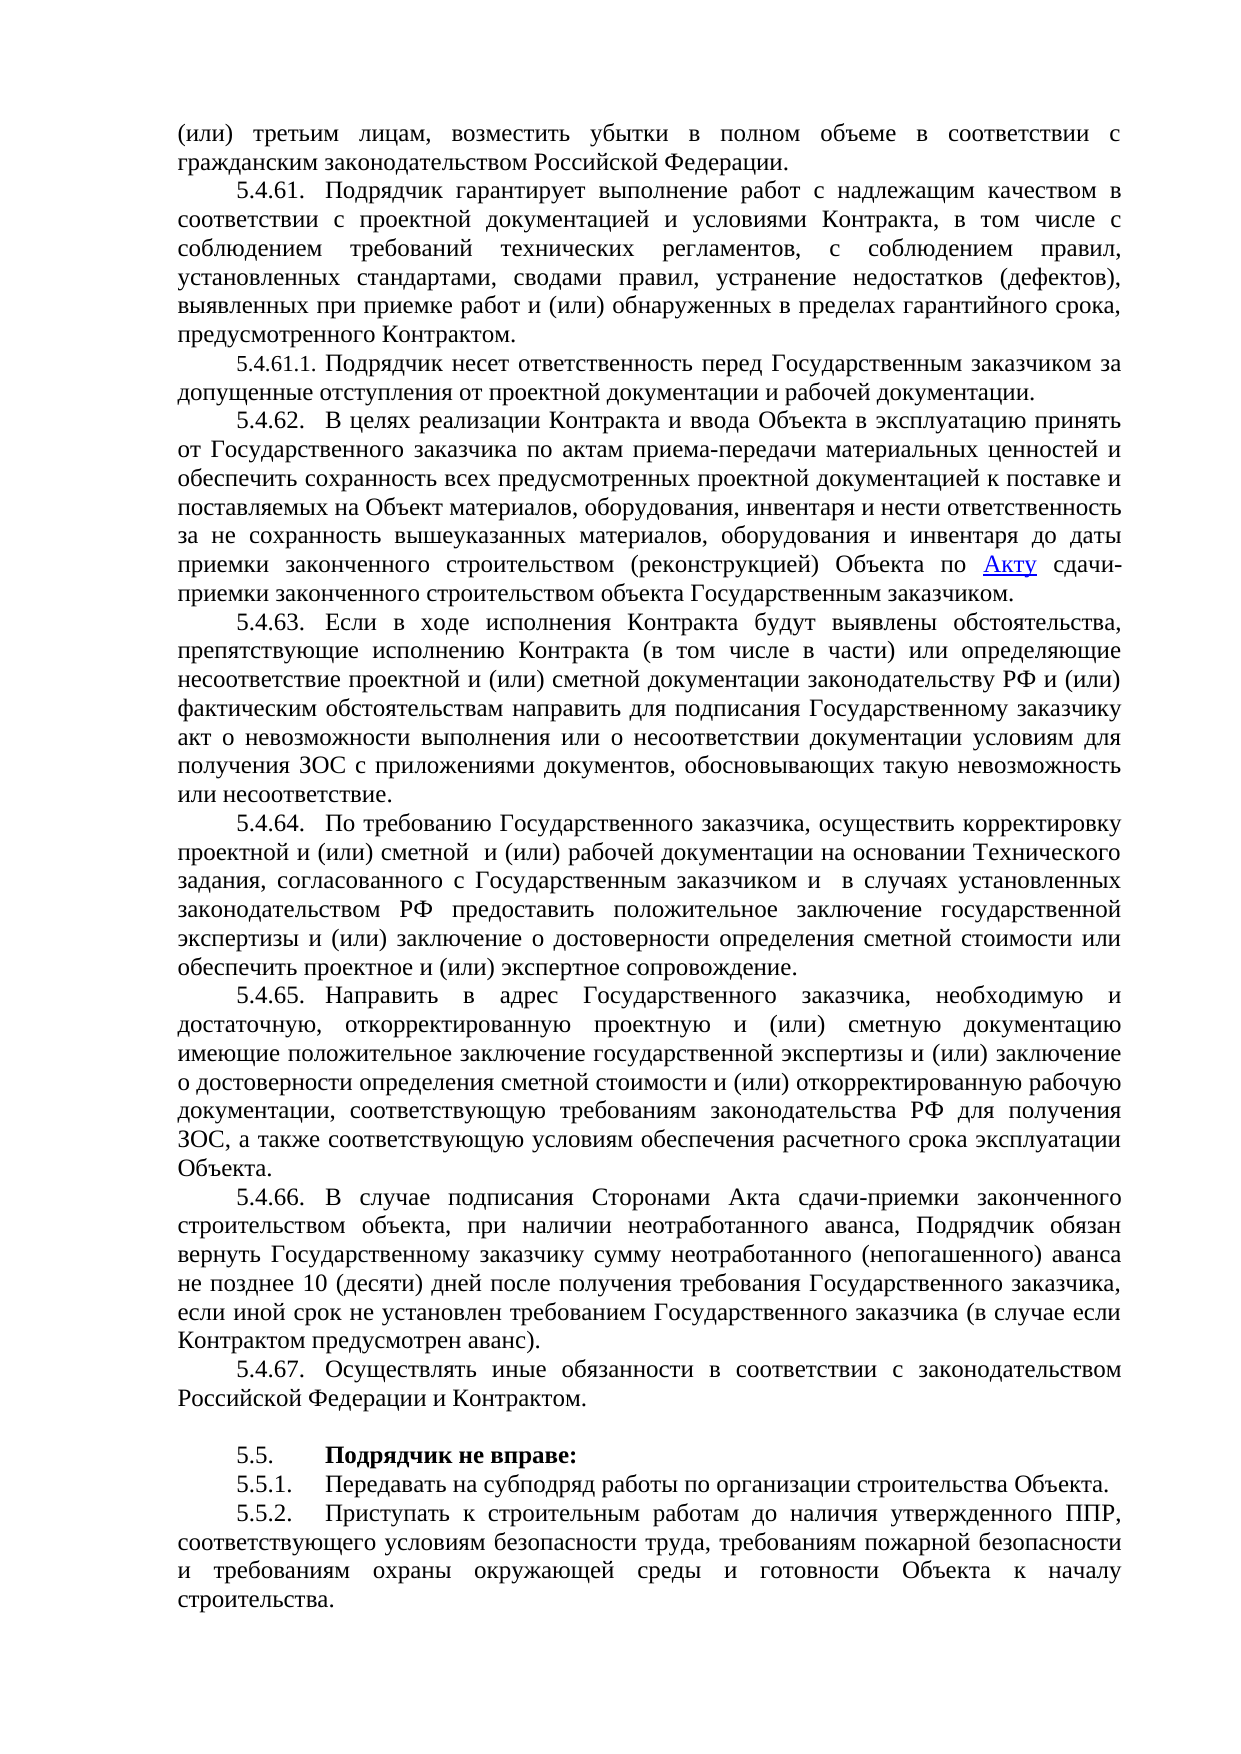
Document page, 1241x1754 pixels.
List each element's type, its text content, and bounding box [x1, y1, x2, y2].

list Подрядчик несет ответственность перед Государственным заказчиком за допущенные отступления от проектной документации и рабочей документации. [177, 348, 1122, 406]
list По требованию Государственного заказчика, осуществить корректировку проектной и (или) сметной и (или) рабочей документации на основании Технического задания, согласованного с Государственным заказчиком и в случаях установленных законодательством РФ предоставить положительное заключение государственной экспертизы и (или) заключение о достоверности определения сметной стоимости или обеспечить проектное и (или) экспертное сопровождение. [177, 808, 1122, 981]
list Осуществлять иные обязанности в соответствии с законодательством Российской Федерации и Контрактом. [177, 1354, 1122, 1412]
list В случае подписания Сторонами Акта сдачи-приемки законченного строительством объекта, при наличии неотработанного аванса, Подрядчик обязан вернуть Государственному заказчику сумму неотработанного (непогашенного) аванса не позднее 10 (десяти) дней после получения требования Государственного заказчика, если иной срок не установлен требованием Государственного заказчика (в случае если Контрактом предусмотрен аванс). [177, 1182, 1122, 1354]
list Подрядчик не вправе: [177, 1441, 1122, 1469]
list Подрядчик гарантирует выполнение работ с надлежащим качеством в соответствии с проектной документацией и условиями Контракта, в том числе с соблюдением требований технических регламентов, с соблюдением правил, установленных стандартами, сводами правил, устранение недостатков (дефектов), выявленных при приемке работ и (или) обнаруженных в пределах гарантийного срока, предусмотренного Контрактом. [177, 176, 1122, 348]
list Приступать к строительным работам до наличия утвержденного ППР, соответствующего условиям безопасности труда, требованиям пожарной безопасности и требованиям охраны окружающей среды и готовности Объекта к началу строительства. [177, 1498, 1122, 1613]
list Передавать на субподряд работы по организации строительства Объекта. [177, 1469, 1122, 1498]
list Если в ходе исполнения Контракта будут выявлены обстоятельства, препятствующие исполнению Контракта (в том числе в части) или определяющие несоответствие проектной и (или) сметной документации законодательству РФ и (или) фактическим обстоятельствам направить для подписания Государственному заказчику акт о невозможности выполнения или о несоответствии документации условиям для получения ЗОС с приложениями документов, обосновывающих такую невозможность или несоответствие. [177, 607, 1122, 808]
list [177, 118, 1122, 176]
list В целях реализации Контракта и ввода Объекта в эксплуатацию принять от Государственного заказчика по актам приема-передачи материальных ценностей и обеспечить сохранность всех предусмотренных проектной документацией к поставке и поставляемых на Объект материалов, оборудования, инвентаря и нести ответственность за не сохранность вышеуказанных материалов, оборудования и инвентаря до даты приемки законченного строительством (реконструкцией) Объекта по Акту сдачи-приемки законченного строительством объекта Государственным заказчиком. [177, 406, 1122, 607]
list Направить в адрес Государственного заказчика, необходимую и достаточную, откорректированную проектную и (или) сметную документацию имеющие положительное заключение государственной экспертизы и (или) заключение о достоверности определения сметной стоимости и (или) откорректированную рабочую документации, соответствующую требованиям законодательства РФ для получения ЗОС, а также соответствующую условиям обеспечения расчетного срока эксплуатации Объекта. [177, 981, 1122, 1182]
